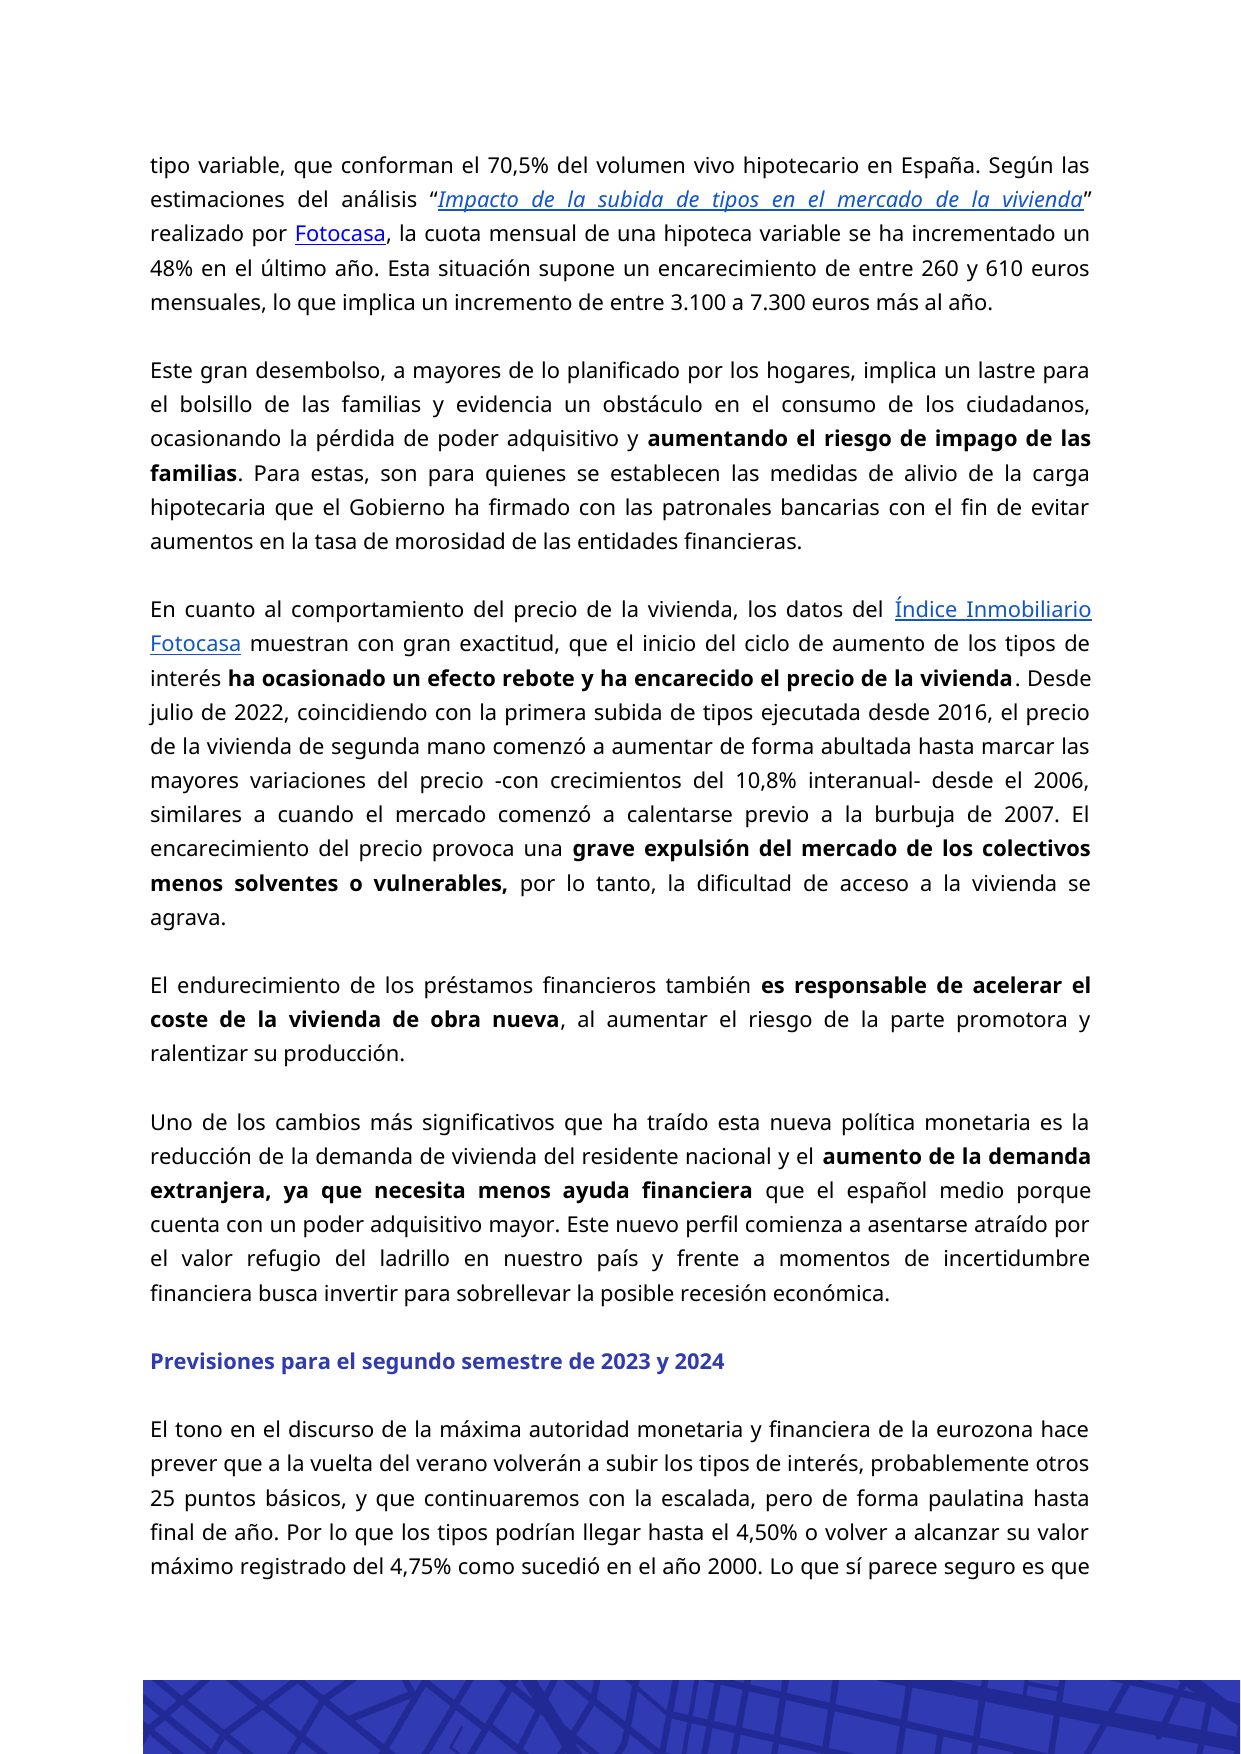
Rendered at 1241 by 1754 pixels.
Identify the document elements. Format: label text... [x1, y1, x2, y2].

picture [143, 1680, 1241, 1754]
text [150, 1414, 1091, 1581]
text Uno de los cambios más significativos que ha traído esta nueva política monetaria es la reducción de la demanda de vivienda del residente nacional y el aumento de la demanda extranjera, ya que necesita menos ayuda financiera que el español medio porque cuenta con un poder adquisitivo mayor. Este nuevo perfil comienza a asentarse atraído por el valor refugio del ladrillo en nuestro país y frente a momentos de incertidumbre financiera busca invertir para sobrellevar la posible recesión económica. [150, 1107, 1091, 1307]
text Previsiones para el segundo semestre de 2023 y 2024 [150, 1346, 1091, 1376]
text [150, 150, 1091, 316]
text Este gran desembolso, a mayores de lo planificado por los hogares, implica un lastre para el bolsillo de las familias y evidencia un obstáculo en el consumo de los ciudadanos, ocasionando la pérdida de poder adquisitivo y aumentando el riesgo de impago de las familias. Para estas, son para quienes se establecen las medidas de alivio de la carga hipotecaria que el Gobierno ha firmado con las patronales bancarias con el fin de evitar aumentos en la tasa de morosidad de las entidades financieras. [150, 355, 1091, 556]
text En cuanto al comportamiento del precio de la vivienda, los datos del Índice Inmobiliario Fotocasa muestran con gran exactitud, que el inicio del ciclo de aumento de los tipos de interés ha ocasionado un efecto rebote y ha encarecido el precio de la vivienda. Desde julio de 2022, coincidiendo con la primera subida de tipos ejecutada desde 2016, el precio de la vivienda de segunda mano comenzó a aumentar de forma abultada hasta marcar las mayores variaciones del precio -con crecimientos del 10,8% interanual- desde el 2006, similares a cuando el mercado comenzó a calentarse previo a la burbuja de 2007. El encarecimiento del precio provoca una grave expulsión del mercado de los colectivos menos solventes o vulnerables, por lo tanto, la dificultad de acceso a la vivienda se agrava. [150, 594, 1091, 931]
text El endurecimiento de los préstamos financieros también es responsable de acelerar el coste de la vivienda de obra nueva, al aumentar el riesgo de la parte promotora y ralentizar su producción. [150, 970, 1091, 1068]
